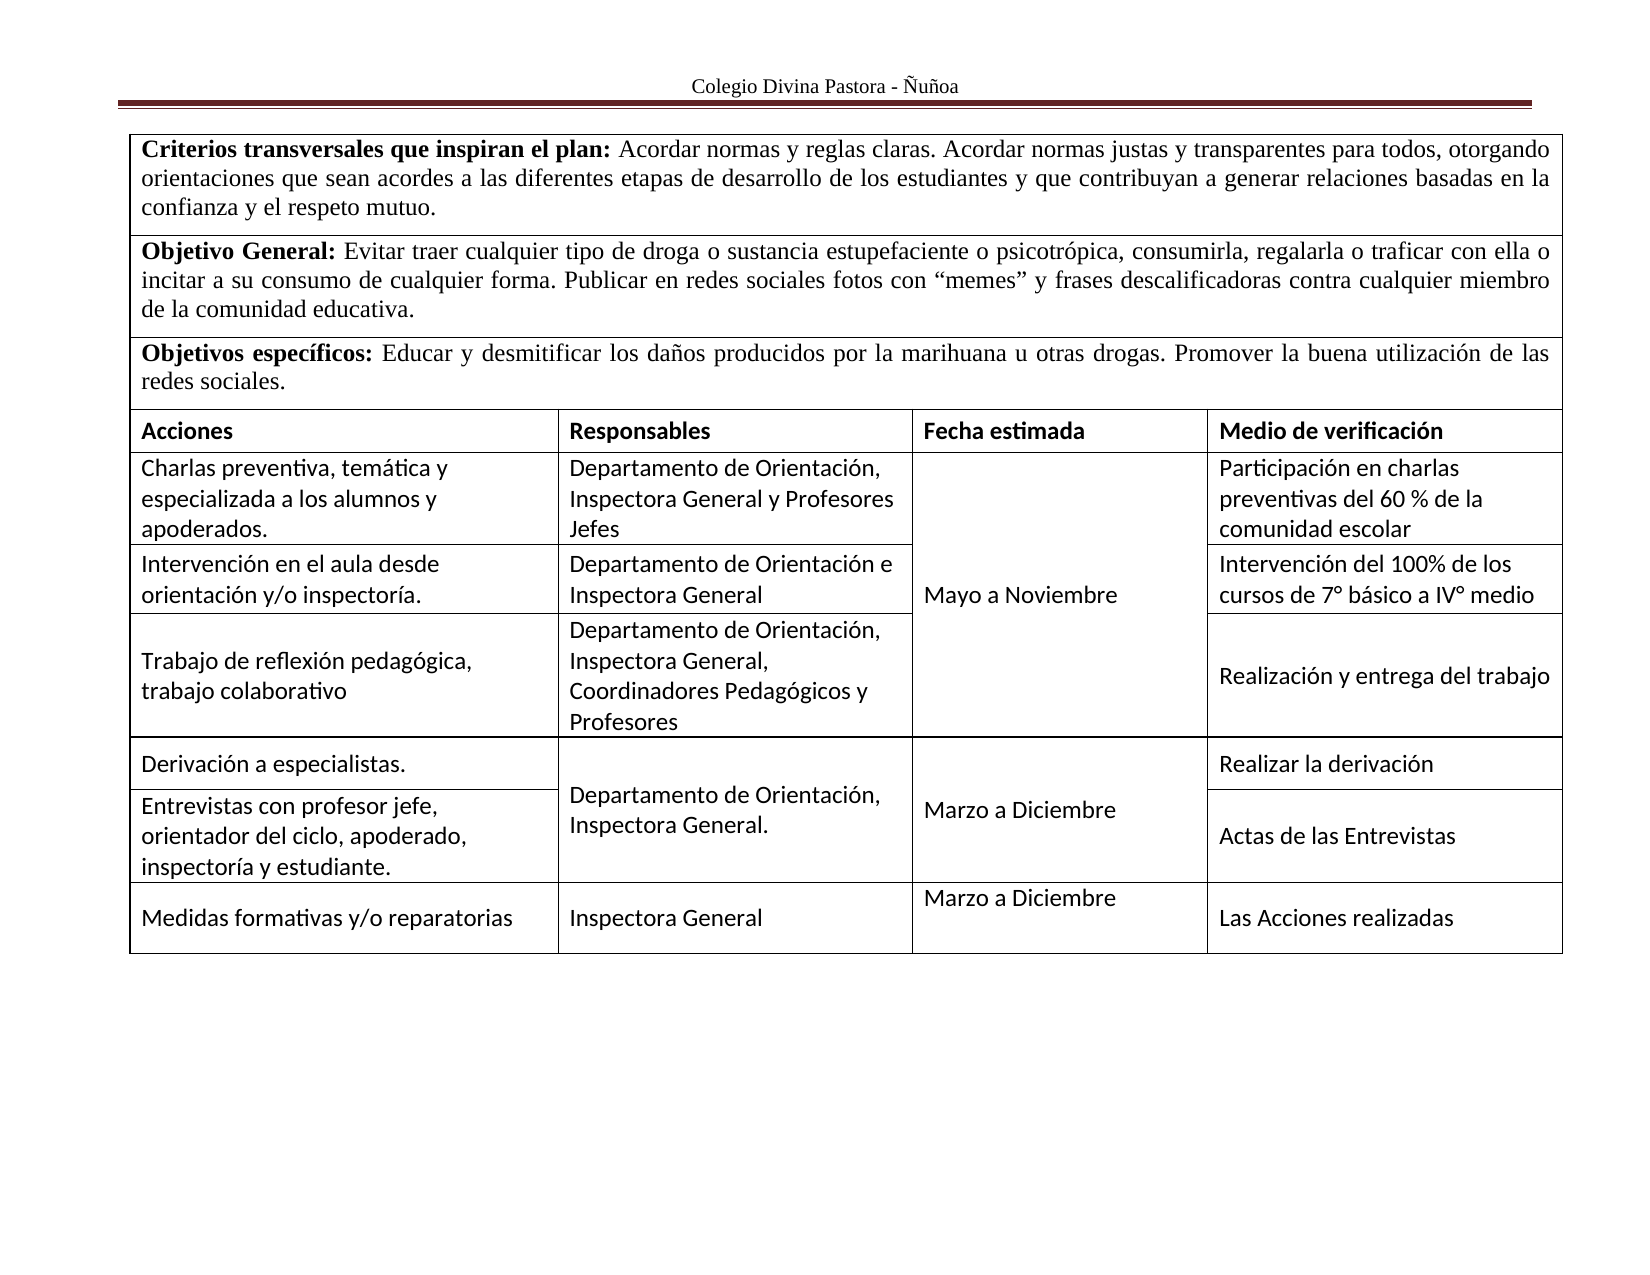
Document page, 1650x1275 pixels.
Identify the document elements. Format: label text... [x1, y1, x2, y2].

table_cell Derivación a especialistas. [131, 738, 558, 789]
table_cell Charlas preventiva, temática y especializada a los alumnos y apoderados. [131, 453, 558, 544]
table_cell Realizar la derivación [1208, 738, 1562, 789]
table_cell Participación en charlas preventivas del 60 % de la comunidad escolar [1208, 453, 1562, 544]
table_cell Realización y entrega del trabajo [1208, 614, 1562, 736]
table_cell Objetivos específicos: Educar y desmitificar los daños producidos por la marihuana u otras drogas. Promover la buena utilización de las redes sociales. [131, 338, 1562, 408]
table_cell Medio de verificación [1208, 410, 1562, 452]
table_cell Acciones [131, 410, 558, 452]
table_cell Intervención en el aula desde orientación y/o inspectoría. [131, 545, 558, 613]
table_cell Actas de las Entrevistas [1208, 790, 1562, 882]
table_cell Departamento de Orientación, Inspectora General y Profesores Jefes [559, 453, 912, 544]
table_cell Inspectora General [559, 883, 912, 952]
table_cell Departamento de Orientación, Inspectora General, Coordinadores Pedagógicos y Profesores [559, 614, 912, 736]
table_cell Entrevistas con profesor jefe, orientador del ciclo, apoderado, inspectoría y estudiante. [131, 790, 558, 882]
table_cell Responsables [559, 410, 912, 452]
table_cell Fecha estimada [913, 410, 1207, 452]
table_cell Trabajo de reflexión pedagógica, trabajo colaborativo [131, 614, 558, 736]
table_cell Objetivo General: Evitar traer cualquier tipo de droga o sustancia estupefaciente o psicotrópica, consumirla, regalarla o traficar con ella o incitar a su consumo de cualquier forma. Publicar en redes sociales fotos con “memes” y frases descalificadoras contra cualquier miembro de la comunidad educativa. [131, 236, 1562, 337]
table_header Criterios transversales que inspiran el plan: Acordar normas y reglas claras. Acordar normas justas y transparentes para todos, otorgando orientaciones que sean acordes a las diferentes etapas de desarrollo de los estudiantes y que contribuyan a generar relaciones basadas en la confianza y el respeto mutuo. [131, 135, 1562, 235]
table_cell Mayo a Noviembre [913, 453, 1207, 736]
table_cell Marzo a Diciembre [913, 883, 1207, 952]
table_cell Medidas formativas y/o reparatorias [131, 883, 558, 952]
table_cell Departamento de Orientación e Inspectora General [559, 545, 912, 613]
table_cell Marzo a Diciembre [913, 738, 1207, 882]
table_cell Departamento de Orientación, Inspectora General. [559, 738, 912, 882]
table_cell Las Acciones realizadas [1208, 883, 1562, 952]
table_cell Intervención del 100% de los cursos de 7° básico a IV° medio [1208, 545, 1562, 613]
